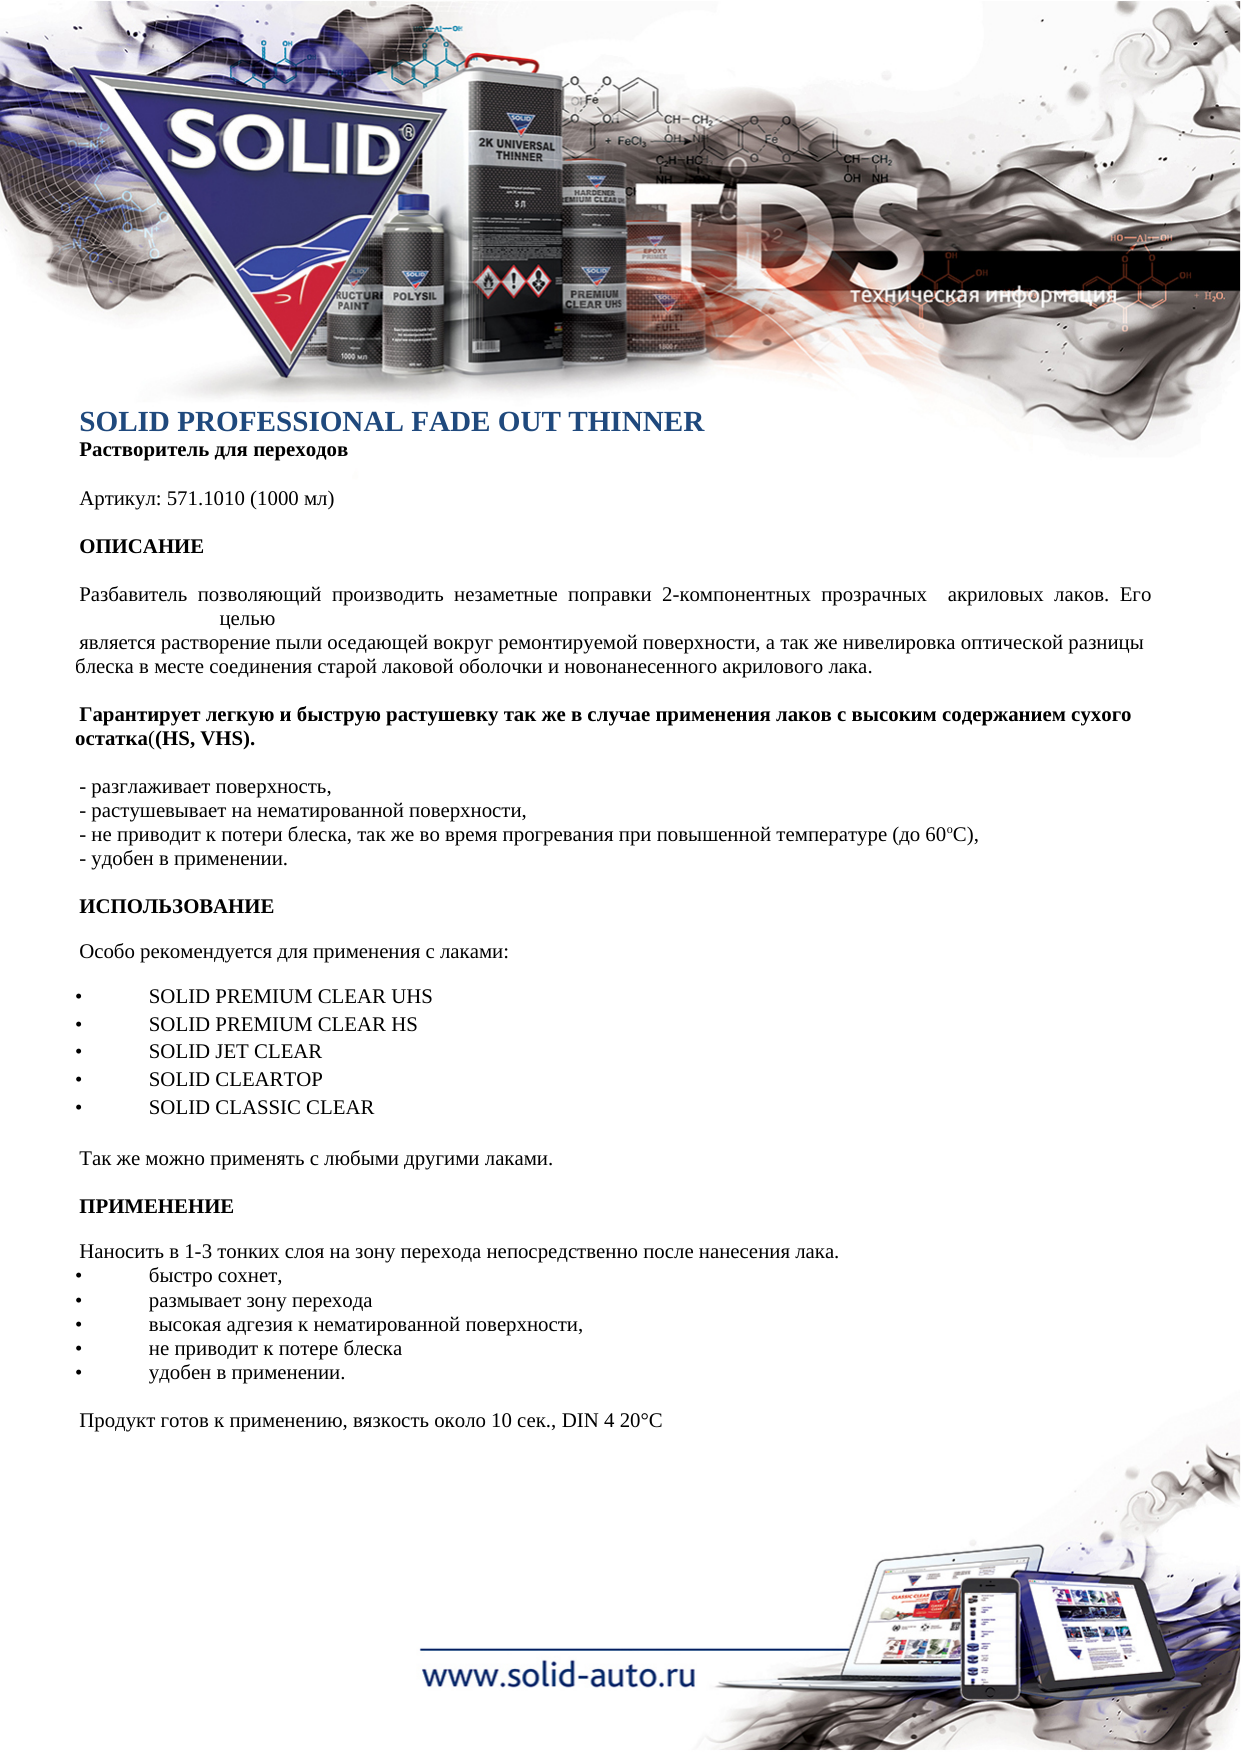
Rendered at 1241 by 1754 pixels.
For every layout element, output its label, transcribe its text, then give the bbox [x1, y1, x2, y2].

text - растушевывает на нематированной поверхности, [79, 798, 1153, 822]
list SOLID CLEARTOP [75, 1067, 1153, 1091]
list высокая адгезия к нематированной поверхности, [75, 1312, 1153, 1336]
text остатка((HS, VHS). [75, 726, 1153, 750]
text блеска в месте соединения старой лаковой оболочки и новонанесенного акрилового лака. [75, 654, 1153, 678]
text ИСПОЛЬЗОВАНИЕ [79, 894, 1153, 918]
text Артикул: 571.1010 (1000 мл) [79, 485, 1153, 509]
list не приводит к потере блеска [75, 1336, 1153, 1360]
text - не приводит к потери блеска, так же во время прогревания при повышенной температуре (до 60oC), [79, 822, 1153, 846]
text ПРИМЕНЕНИЕ [79, 1194, 1153, 1218]
list удобен в применении. [75, 1360, 1153, 1384]
list SOLID PREMIUM CLEAR HS [75, 1012, 1153, 1036]
text Так же можно применять с любыми другими лаками. [79, 1146, 1153, 1170]
text Особо рекомендуется для применения с лаками: [79, 939, 1153, 963]
text Продукт готов к применению, вязкость около 10 сек., DIN 4 20°C [79, 1408, 1153, 1432]
text - разглаживает поверхность, [79, 774, 1153, 798]
text - удобен в применении. [79, 846, 1153, 870]
text Гарантирует легкую и быструю растушевку так же в случае применения лаков с высоким содержанием сухого [79, 702, 1153, 726]
text Растворитель для переходов [79, 437, 1153, 461]
list SOLID CLASSIC CLEAR [75, 1095, 1153, 1119]
text Наносить в 1-3 тонких слоя на зону перехода непосредственно после нанесения лака. [79, 1239, 1153, 1263]
text является растворение пыли оседающей вокруг ремонтируемой поверхности, а так же нивелировка оптической разницы [79, 630, 1153, 654]
list SOLID JET CLEAR [75, 1039, 1153, 1063]
list размывает зону перехода [75, 1287, 1153, 1312]
text SOLID PROFESSIONAL FADE OUT THINNER [79, 404, 1153, 437]
list SOLID PREMIUM CLEAR UHS [75, 984, 1153, 1008]
picture [0, 0, 1241, 1754]
list быстро сохнет, [75, 1263, 1153, 1287]
text ОПИСАНИЕ [79, 533, 1153, 558]
text Разбавитель позволяющий производить незаметные поправки 2-компонентных прозрачных акриловых лаков. Его целью [79, 582, 1153, 630]
